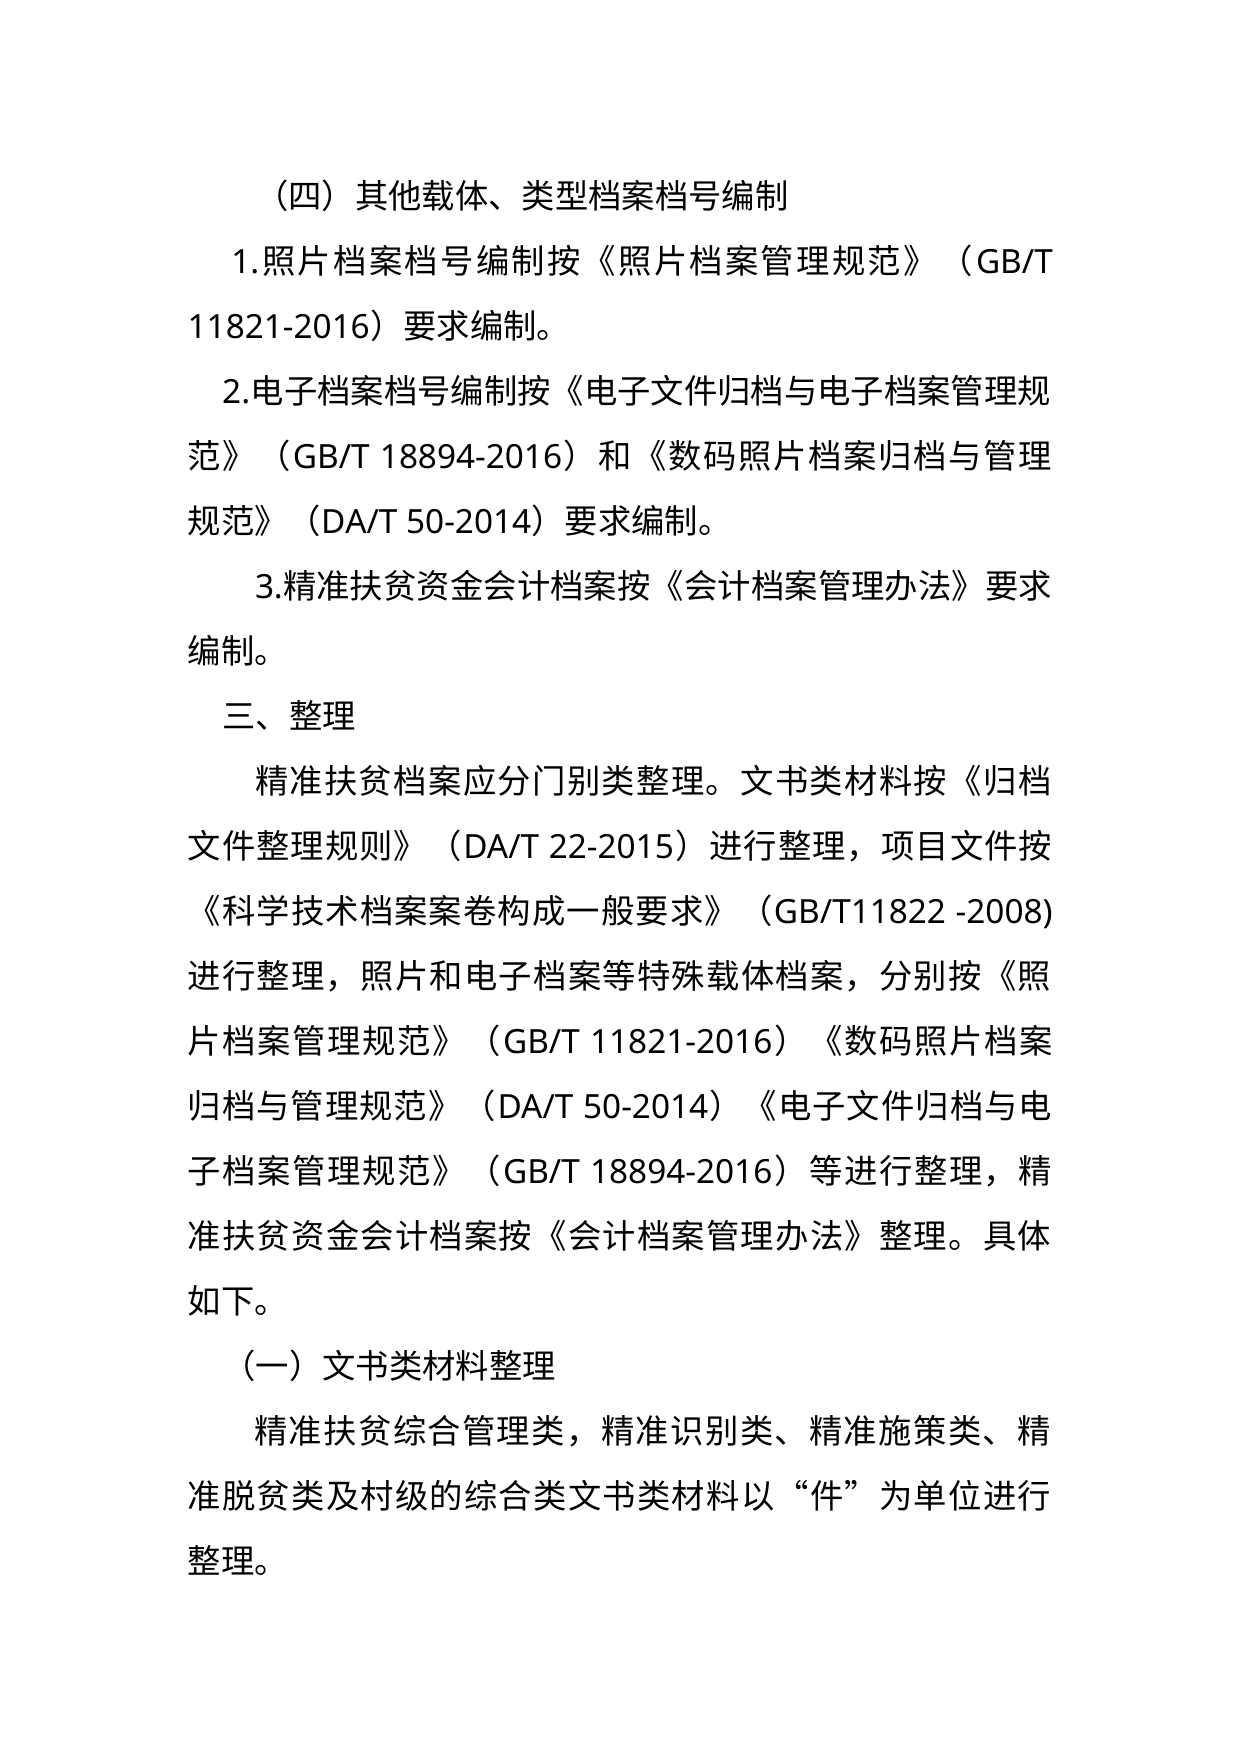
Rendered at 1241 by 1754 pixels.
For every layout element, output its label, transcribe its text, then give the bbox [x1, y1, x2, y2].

text 精准扶贫综合管理类，精准识别类、精准施策类、精准脱贫类及村级的综合类文书类材料以“件”为单位进行整理。 [187, 1397, 1053, 1592]
text 2.电子档案档号编制按《电子文件归档与电子档案管理规范》（GB/T 18894-2016）和《数码照片档案归档与管理规范》（DA/T 50-2014）要求编制。 [187, 357, 1053, 552]
text （一）文书类材料整理 [187, 1332, 1053, 1397]
text 1.照片档案档号编制按《照片档案管理规范》（GB/T 11821-2016）要求编制。 [187, 227, 1053, 357]
text 精准扶贫档案应分门别类整理。文书类材料按《归档文件整理规则》（DA/T 22-2015）进行整理，项目文件按《科学技术档案案卷构成一般要求》（GB/T11822 -2008)进行整理，照片和电子档案等特殊载体档案，分别按《照片档案管理规范》（GB/T 11821-2016）《数码照片档案归档与管理规范》（DA/T 50-2014）《电子文件归档与电子档案管理规范》（GB/T 18894-2016）等进行整理，精准扶贫资金会计档案按《会计档案管理办法》整理。具体如下。 [187, 747, 1053, 1332]
text 3.精准扶贫资金会计档案按《会计档案管理办法》要求编制。 [187, 552, 1053, 682]
text （四）其他载体、类型档案档号编制 [187, 162, 1053, 227]
text 三、整理 [187, 682, 1053, 747]
